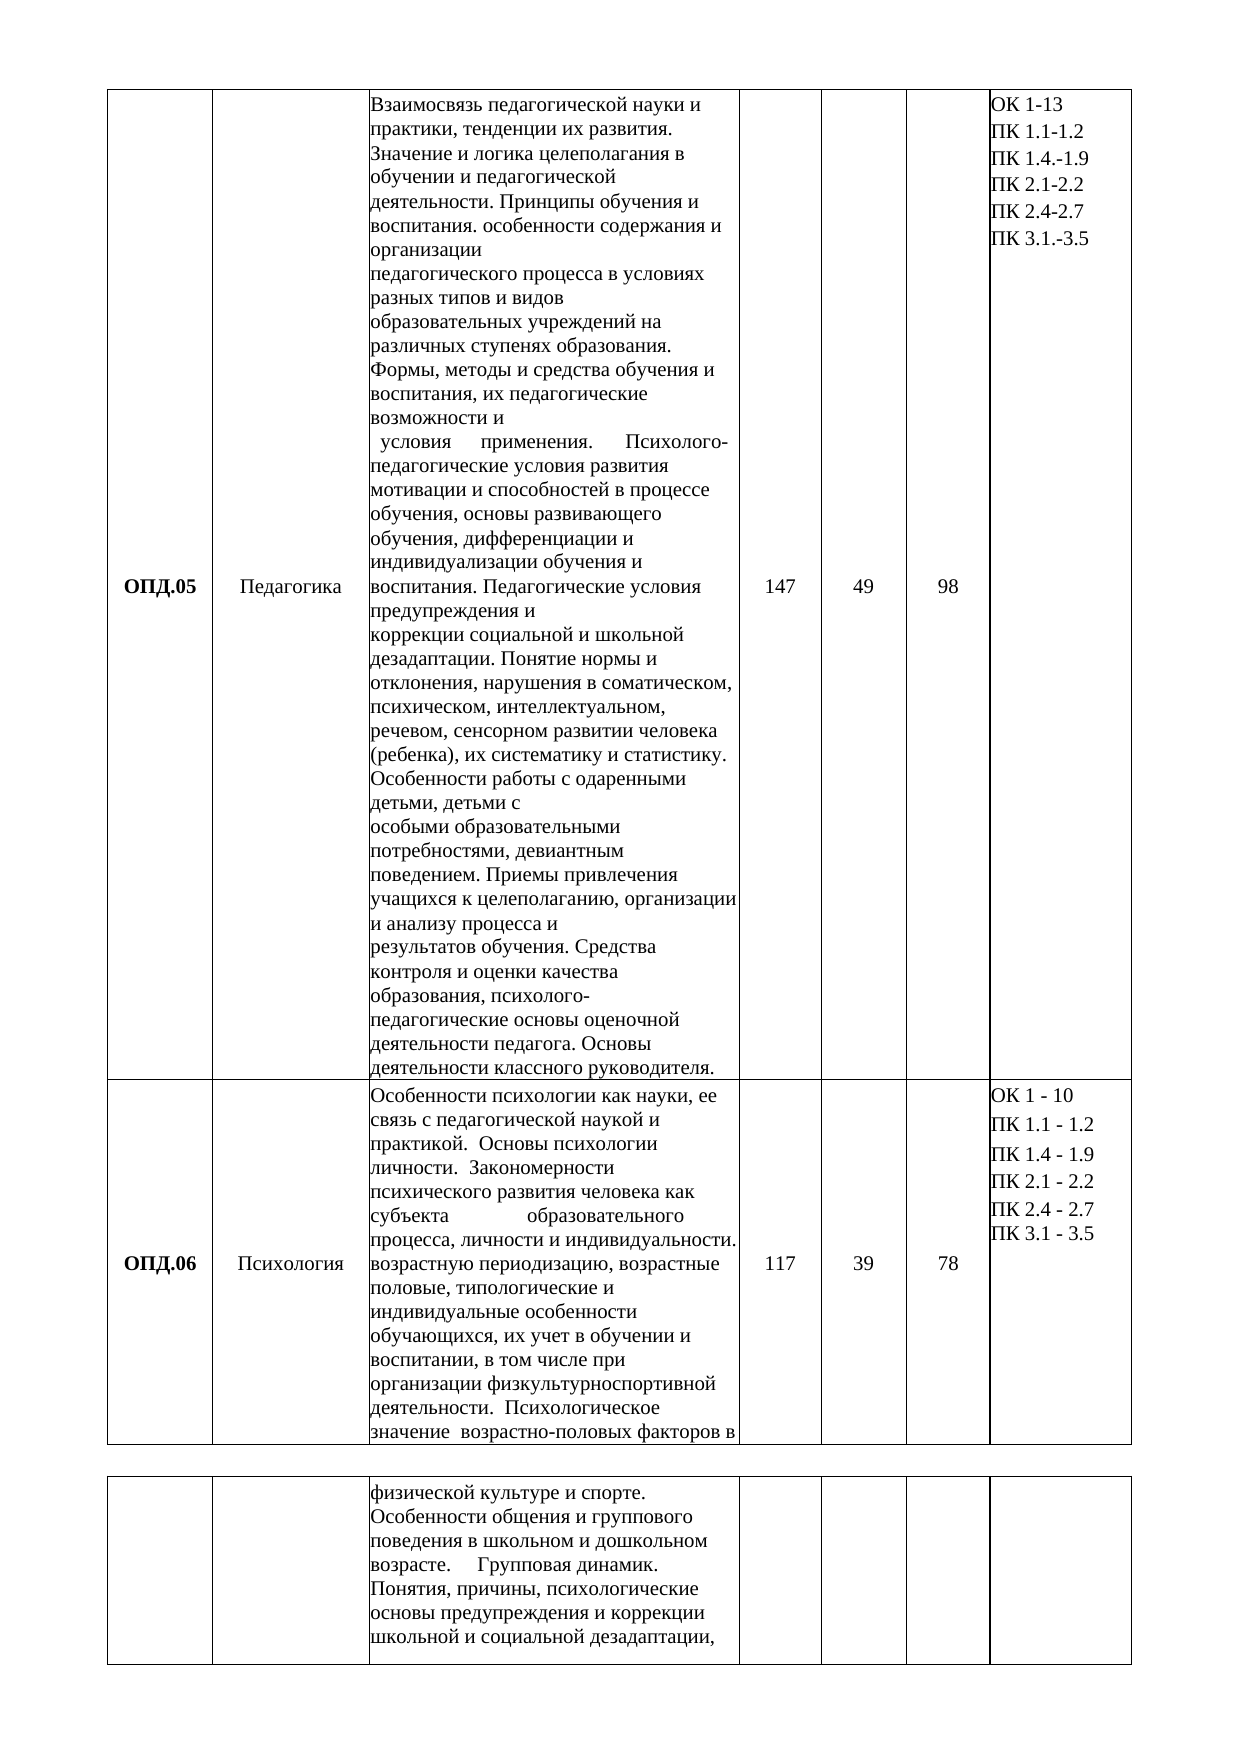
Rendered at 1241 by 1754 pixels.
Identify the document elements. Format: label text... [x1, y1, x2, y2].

table_header 147 [740, 90, 821, 1079]
table_header [822, 1477, 906, 1664]
table_cell 39 [822, 1080, 906, 1443]
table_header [370, 1477, 739, 1664]
table_cell ОК 1 - 10 ПК 1.1 - 1.2 ПК 1.4 - 1.9 ПК 2.1 - 2.2 ПК 2.4 - 2.7 ПК 3.1 - 3.5 [991, 1080, 1131, 1443]
table_header 98 [907, 90, 989, 1079]
table_cell Психология [213, 1080, 369, 1443]
table_header ОПД.05 [108, 90, 212, 1079]
table_cell ОПД.06 [108, 1080, 212, 1443]
table_header Взаимосвязь педагогической науки и практики, тенденции их развития. Значение и логика целеполагания в обучении и педагогической деятельности. Принципы обучения и воспитания. особенности содержания и организации педагогического процесса в условиях разных типов и видов образовательных учреждений на различных ступенях образования. Формы, методы и средства обучения и воспитания, их педагогические возможности и условия применения. Психолого- педагогические условия развития мотивации и способностей в процессе обучения, основы развивающего обучения, дифференциации и индивидуализации обучения и воспитания. Педагогические условия предупреждения и коррекции социальной и школьной дезадаптации. Понятие нормы и отклонения, нарушения в соматическом, психическом, интеллектуальном, речевом, сенсорном развитии человека (ребенка), их систематику и статистику. Особенности работы с одаренными детьми, детьми с особыми образовательными потребностями, девиантным поведением. Приемы привлечения учащихся к целеполаганию, организации и анализу процесса и результатов обучения. Средства контроля и оценки качества образования, психолого- педагогические основы оценочной деятельности педагога. Основы деятельности классного руководителя. [370, 90, 739, 1079]
table_cell Особенности психологии как науки, ее связь с педагогической наукой и практикой. Основы психологии личности. Закономерности психического развития человека как субъекта образовательного процесса, личности и индивидуальности. возрастную периодизацию, возрастные половые, типологические и индивидуальные особенности обучающихся, их учет в обучении и воспитании, в том числе при организации физкультурноспортивной деятельности. Психологическое значение возрастно-половых факторов в [370, 1080, 739, 1443]
table_header [991, 1477, 1131, 1664]
table_header [740, 1477, 821, 1664]
table_header [907, 1477, 989, 1664]
table_header [108, 1477, 212, 1664]
table_header Педагогика [213, 90, 369, 1079]
table_cell 117 [740, 1080, 821, 1443]
table_header ОК 1-13 ПК 1.1-1.2 ПК 1.4.-1.9 ПК 2.1-2.2 ПК 2.4-2.7 ПК 3.1.-3.5 [991, 90, 1131, 1079]
table_cell 78 [907, 1080, 989, 1443]
table_header 49 [822, 90, 906, 1079]
table_header [213, 1477, 369, 1664]
